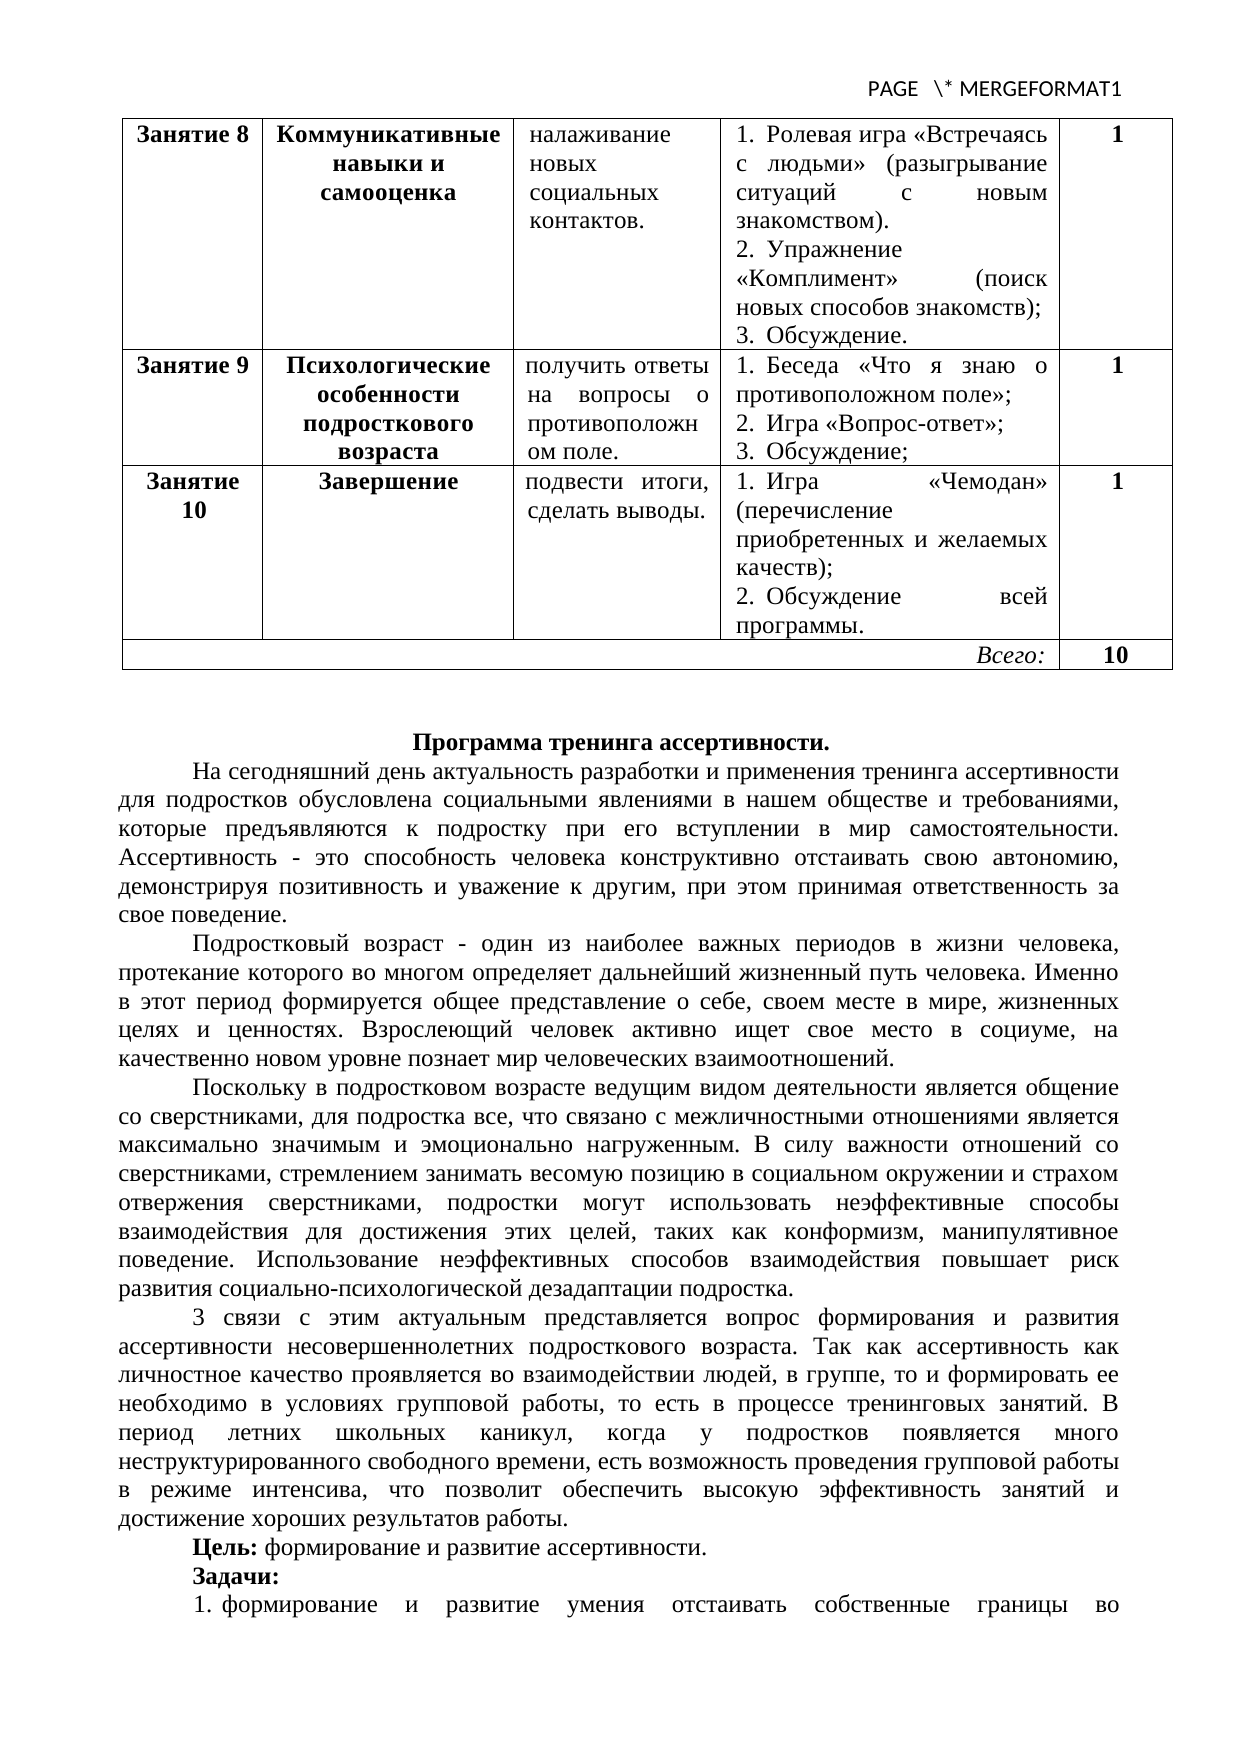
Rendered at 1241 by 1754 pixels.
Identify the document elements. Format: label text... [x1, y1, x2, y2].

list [193, 1589, 1120, 1618]
table_cell 1 [1060, 466, 1172, 639]
text Подростковый возраст - один из наиболее важных периодов в жизни человека, протекание которого во многом определяет дальнейший жизненный путь человека. Именно в этот период формируется общее представление о себе, своем месте в мире, жизненных целях и ценностях. Взрослеющий человек активно ищет свое место в социуме, на качественно новом уровне познает мир человеческих взаимоотношений. [118, 928, 1120, 1072]
text На сегодняшний день актуальность разработки и применения тренинга ассертивности для подростков обусловлена социальными явлениями в нашем обществе и требованиями, которые предъявляются к подростку при его вступлении в мир самостоятельности. Ассертивность - это способность человека конструктивно отстаивать свою автономию, демонстрируя позитивность и уважение к другим, при этом принимая ответственность за свое поведение. [118, 756, 1120, 928]
table_cell Занятие 10 [123, 466, 262, 639]
table_cell Коммуникативные навыки и самооценка [263, 119, 513, 349]
table_cell Психологические особенности подросткового возраста [263, 350, 513, 465]
table_cell получить ответы на вопросы о противоположном поле. [514, 350, 720, 465]
table_cell Беседа «Что я знаю о противоположном поле»; Игра «Вопрос-ответ»; Обсуждение; [721, 350, 1059, 465]
text Программа тренинга ассертивности. [120, 727, 1122, 756]
table_cell 1 [1060, 119, 1172, 349]
text 3 связи с этим актуальным представляется вопрос формирования и развития ассертивности несовершеннолетних подросткового возраста. Так как ассертивность как личностное качество проявляется во взаимодействии людей, в группе, то и формировать ее необходимо в условиях групповой работы, то есть в процессе тренинговых занятий. В период летних школьных каникул, когда у подростков появляется много неструктурированного свободного времени, есть возможность проведения групповой работы в режиме интенсива, что позволит обеспечить высокую эффективность занятий и достижение хороших результатов работы. [118, 1302, 1120, 1532]
table_cell Всего: [123, 640, 1059, 668]
table_cell подвести итоги, сделать выводы. [514, 466, 720, 639]
table_cell налаживание новых социальных контактов. [514, 119, 720, 349]
table_cell Занятие 9 [123, 350, 262, 465]
table_cell Игра «Чемодан» (перечисление приобретенных и желаемых качеств); Обсуждение всей программы. [721, 466, 1059, 639]
table_cell 1 [1060, 350, 1172, 465]
text Поскольку в подростковом возрасте ведущим видом деятельности является общение со сверстниками, для подростка все, что связано с межличностными отношениями является максимально значимым и эмоционально нагруженным. В силу важности отношений со сверстниками, стремлением занимать весомую позицию в социальном окружении и страхом отвержения сверстниками, подростки могут использовать неэффективные способы взаимодействия для достижения этих целей, таких как конформизм, манипулятивное поведение. Использование неэффективных способов взаимодействия повышает риск развития социально-психологической дезадаптации подростка. [118, 1072, 1120, 1302]
table_cell Ролевая игра «Встречаясь с людьми» (разыгрывание ситуаций с новым знакомством). Упражнение «Комплимент» (поиск новых способов знакомств); Обсуждение. [721, 119, 1059, 349]
table_cell 10 [1060, 640, 1172, 668]
table_cell Завершение [263, 466, 513, 639]
table_cell Занятие 8 [123, 119, 262, 349]
text Цель: формирование и развитие ассертивности. [118, 1532, 1122, 1561]
text Задачи: [118, 1561, 1122, 1589]
